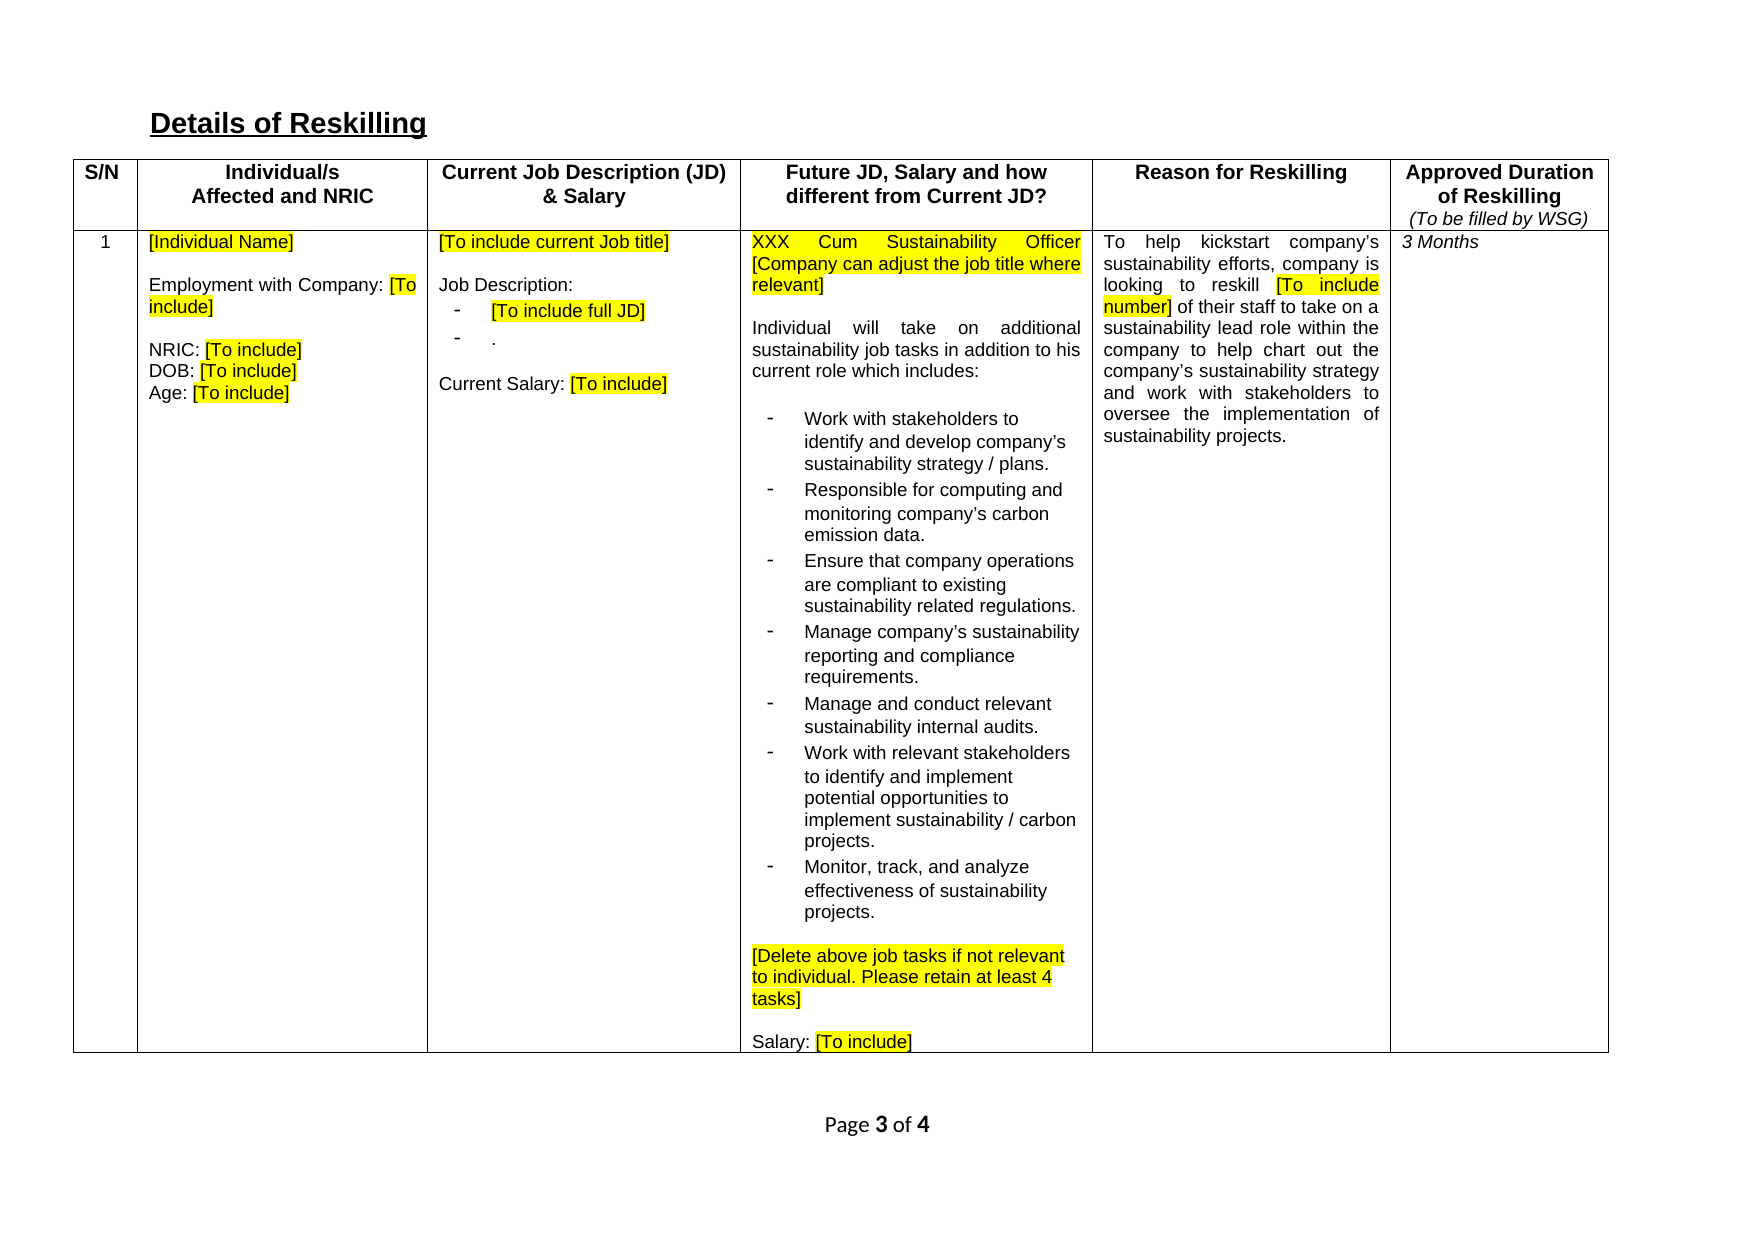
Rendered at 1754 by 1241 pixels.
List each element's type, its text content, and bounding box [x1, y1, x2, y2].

table_cell [To include current Job title] Job Description: [To include full JD] . Current Salary: [To include] [428, 231, 740, 1052]
table_header Reason for Reskilling [1093, 160, 1390, 230]
table_header Future JD, Salary and how different from Current JD? [741, 160, 1092, 230]
table_header Current Job Description (JD) & Salary [428, 160, 740, 230]
table_cell To help kickstart company’s sustainability efforts, company is looking to reskill [To include number] of their staff to take on a sustainability lead role within the company to help chart out the company’s sustainability strategy and work with stakeholders to oversee the implementation of sustainability projects. [1093, 231, 1390, 1052]
text Details of Reskilling [150, 106, 1604, 140]
table_header Individual/s Affected and NRIC [138, 160, 427, 230]
table_header S/N [74, 160, 137, 230]
table_cell [Individual Name] Employment with Company: [To include] NRIC: [To include] DOB: [To include] Age: [To include] [138, 231, 427, 1052]
table_cell 1 [74, 231, 137, 1052]
table_header Approved Duration of Reskilling (To be filled by WSG) [1391, 160, 1608, 230]
table_cell XXX Cum Sustainability Officer [Company can adjust the job title where relevant] Individual will take on additional sustainability job tasks in addition to his current role which includes: Work with stakeholders to identify and develop company’s sustainability strategy / plans. Responsible for computing and monitoring company’s carbon emission data. Ensure that company operations are compliant to existing sustainability related regulations. Manage company’s sustainability reporting and compliance requirements. Manage and conduct relevant sustainability internal audits. Work with relevant stakeholders to identify and implement potential opportunities to implement sustainability / carbon projects. Monitor, track, and analyze effectiveness of sustainability projects. [Delete above job tasks if not relevant to individual. Please retain at least 4 tasks] Salary: [To include] [741, 231, 1092, 1052]
table_cell 3 Months [1391, 231, 1608, 1052]
